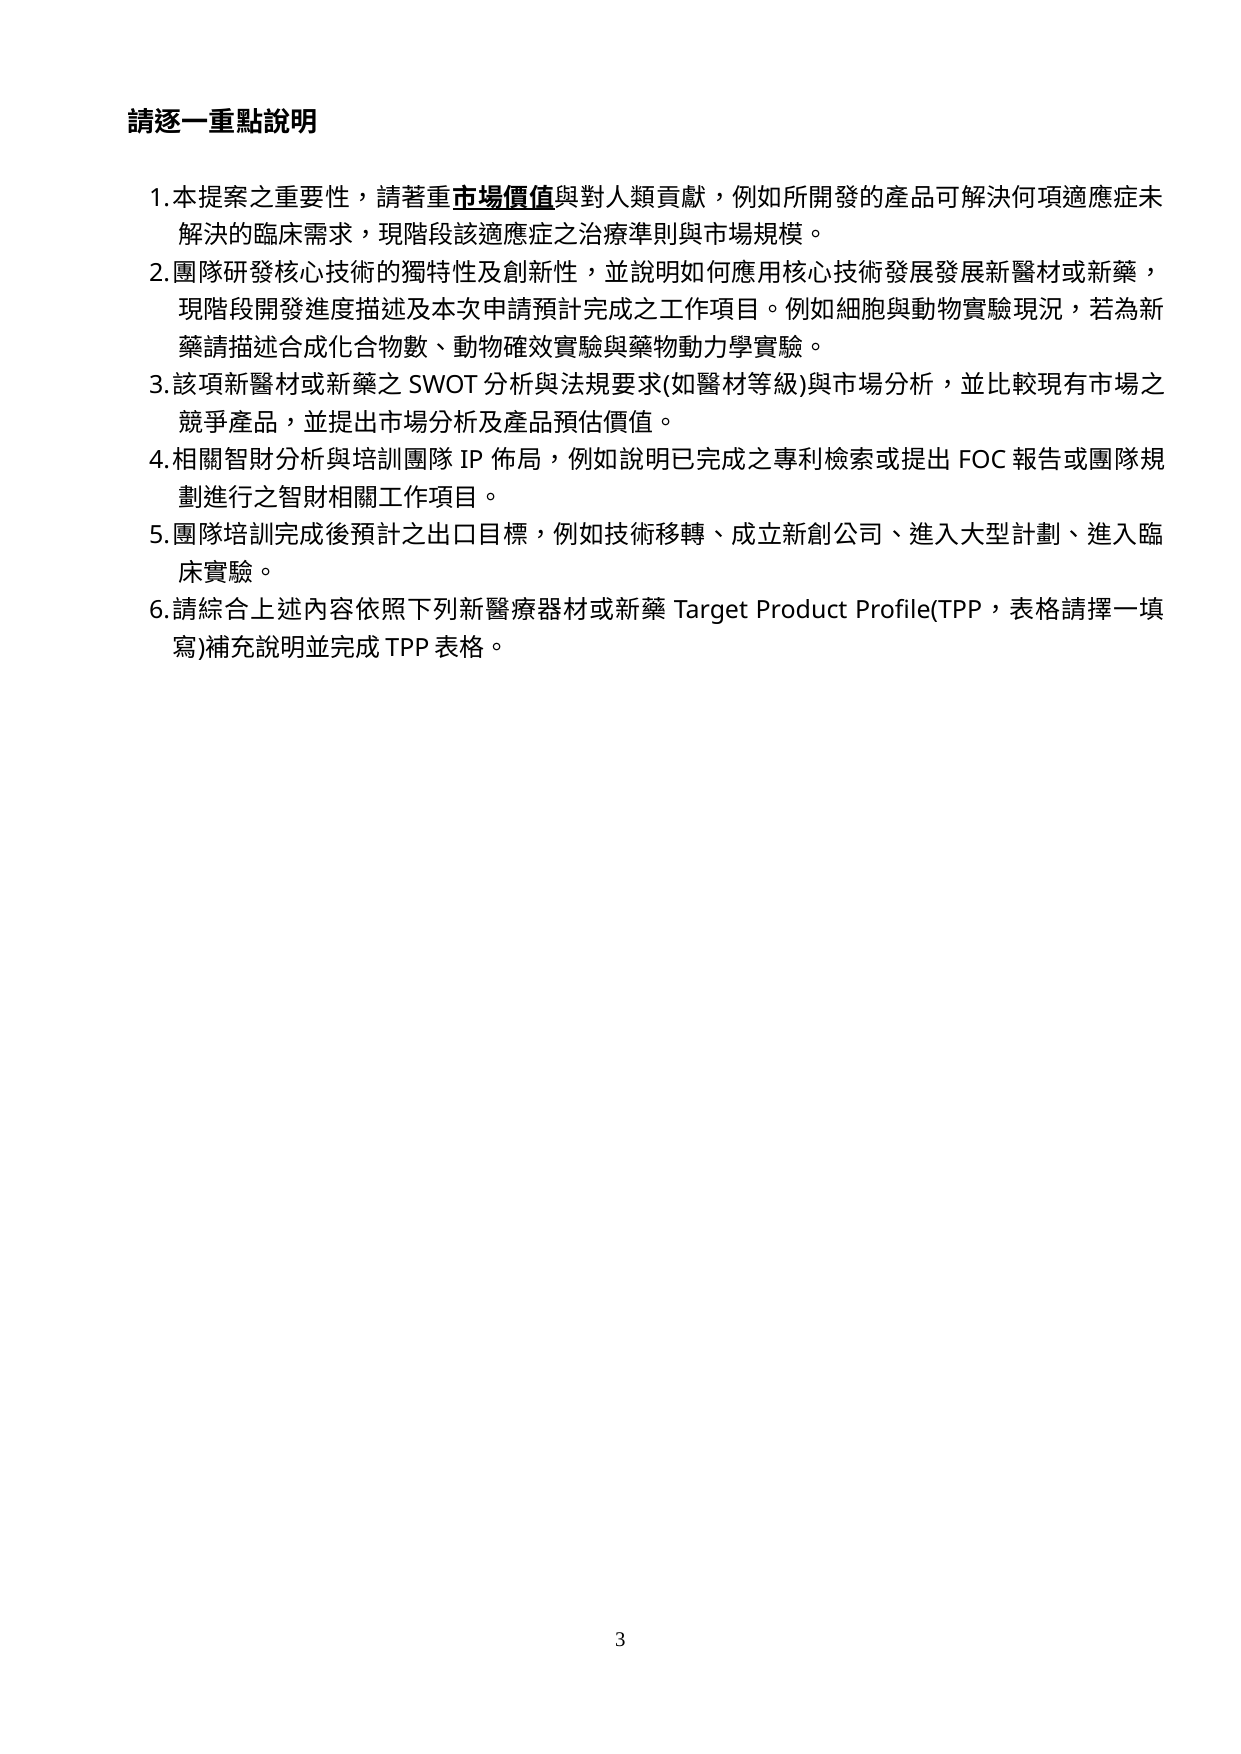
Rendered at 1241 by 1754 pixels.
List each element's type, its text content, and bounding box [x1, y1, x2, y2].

list 相關智財分析與培訓團隊IP 佈局，例如說明已完成之專利檢索或提出FOC報告或團隊規劃進行之智財相關工作項目。 [149, 439, 1165, 514]
list 團隊研發核心技術的獨特性及創新性，並說明如何應用核心技術發展發展新醫材或新藥，現階段開發進度描述及本次申請預計完成之工作項目。例如細胞與動物實驗現況，若為新藥請描述合成化合物數、動物確效實驗與藥物動力學實驗。 [149, 252, 1165, 364]
list 該項新醫材或新藥之SWOT分析與法規要求(如醫材等級)與市場分析，並比較現有市場之競爭產品，並提出市場分析及產品預估價值。 [149, 364, 1165, 439]
list 本提案之重要性，請著重市場價值與對人類貢獻，例如所開發的產品可解決何項適應症未解決的臨床需求，現階段該適應症之治療準則與市場規模。 [149, 177, 1165, 252]
list 請綜合上述內容依照下列新醫療器材或新藥Target Product Profile(TPP，表格請擇一填寫)補充說明並完成TPP表格。 [149, 589, 1165, 664]
list 請逐一重點說明 [127, 82, 1154, 157]
list 團隊培訓完成後預計之出口目標，例如技術移轉、成立新創公司、進入大型計劃、進入臨床實驗。 [149, 514, 1165, 589]
